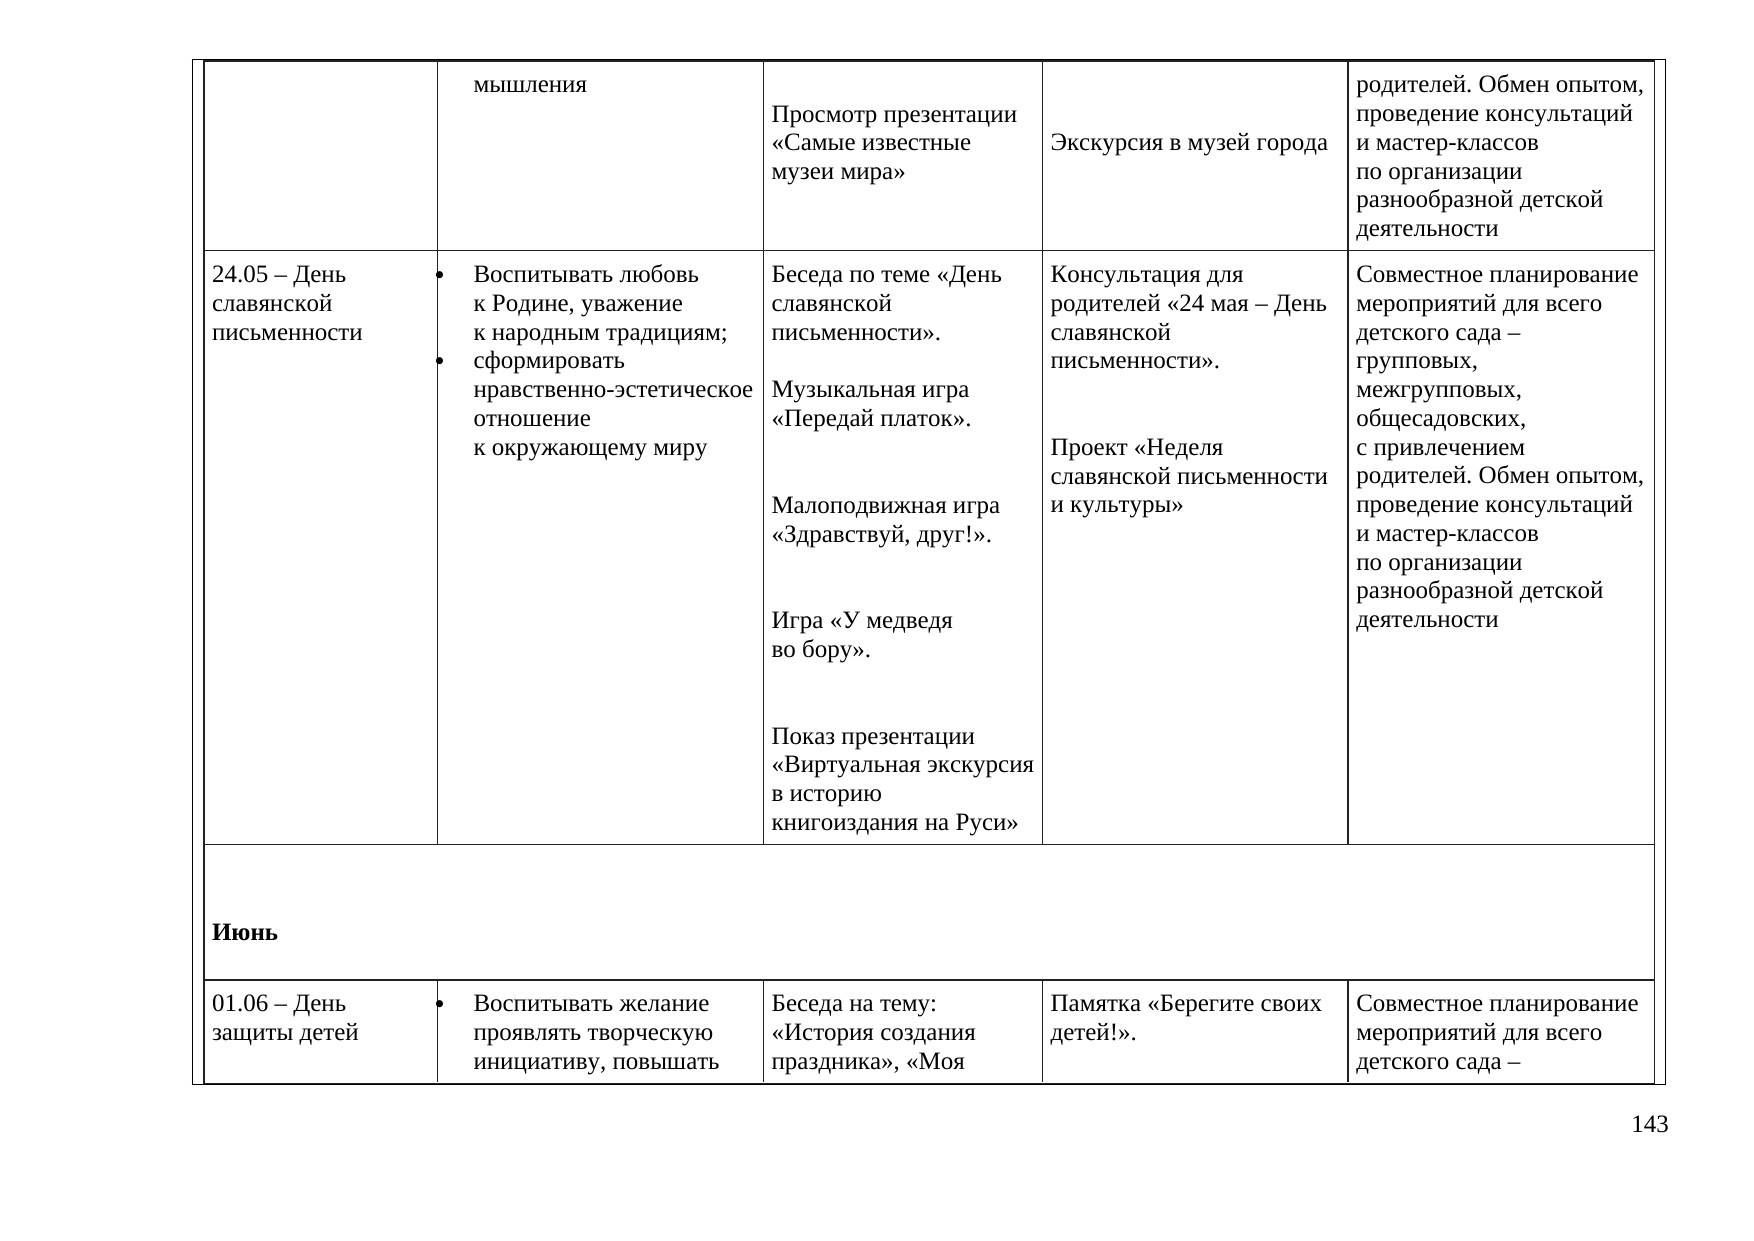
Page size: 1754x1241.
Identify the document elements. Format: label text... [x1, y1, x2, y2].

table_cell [438, 62, 763, 250]
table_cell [1655, 60, 1665, 1084]
table_cell Календарный план воспитательной работы [438, 251, 763, 844]
table_cell Календарный план воспитательной работы [1043, 251, 1347, 844]
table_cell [193, 60, 203, 1084]
table_cell Календарный план воспитательной работы [205, 845, 1654, 979]
table_cell Календарный план воспитательной работы [205, 251, 437, 844]
table_cell Календарный план воспитательной работы [1349, 251, 1654, 844]
table_cell Календарный план воспитательной работы [205, 981, 1654, 1083]
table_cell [205, 62, 437, 250]
table_cell Календарный план воспитательной работы [764, 251, 1042, 844]
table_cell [1349, 62, 1654, 250]
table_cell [764, 62, 1042, 250]
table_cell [1043, 62, 1347, 250]
